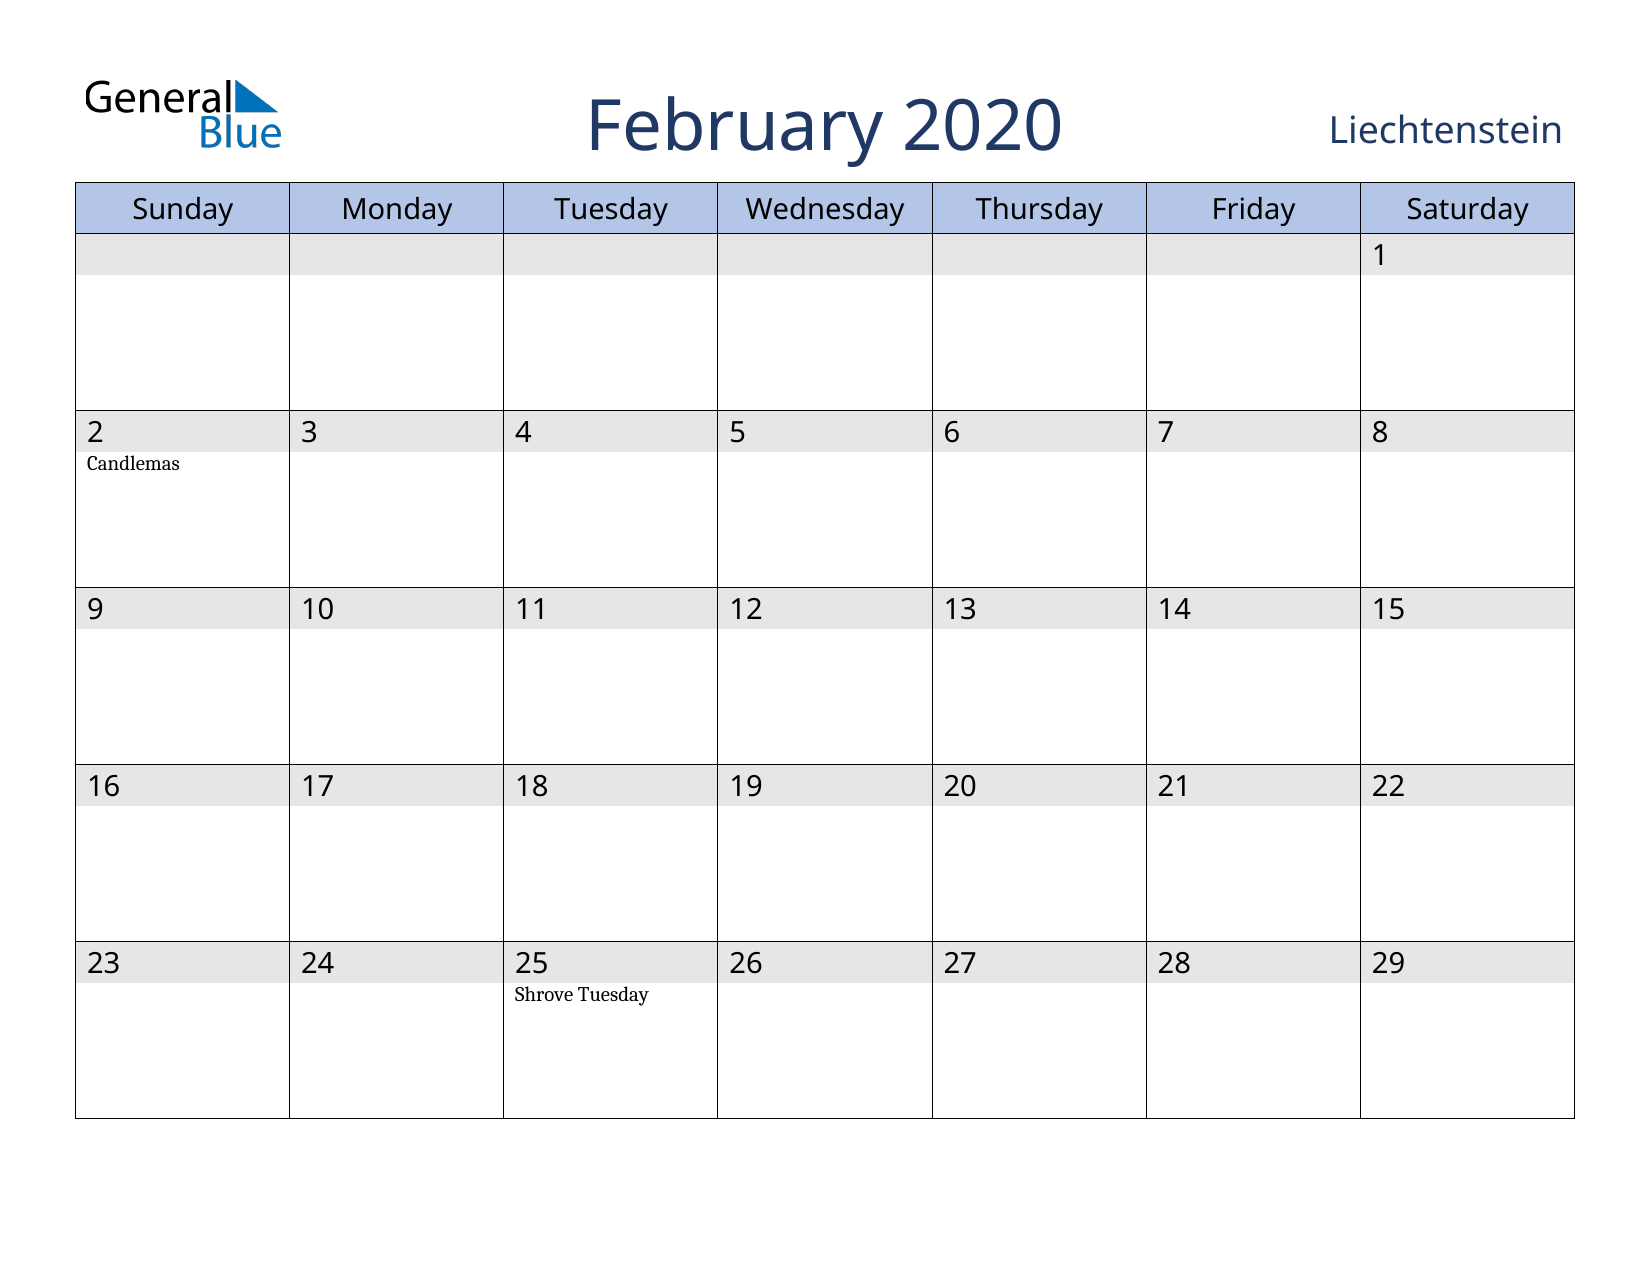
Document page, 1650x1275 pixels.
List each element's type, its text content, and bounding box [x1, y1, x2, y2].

table_cell 13 [933, 588, 1146, 629]
table_cell [933, 806, 1146, 941]
table_cell 15 [1361, 588, 1574, 629]
table_cell [1147, 983, 1360, 1118]
table_cell 18 [504, 765, 717, 806]
table_cell [1361, 629, 1574, 764]
table_cell Sunday [76, 183, 289, 233]
table_cell Shrove Tuesday [504, 983, 717, 1118]
table_cell 19 [718, 765, 932, 806]
table_cell [1147, 806, 1360, 941]
table_cell 3 [290, 411, 503, 452]
table_cell [290, 983, 503, 1118]
table_cell Wednesday [718, 183, 932, 233]
table_cell Friday [1147, 183, 1360, 233]
table_cell 20 [933, 765, 1146, 806]
table_cell [933, 629, 1146, 764]
table_cell [290, 452, 503, 587]
table_cell 24 [290, 942, 503, 983]
table_cell 5 [718, 411, 932, 452]
table_cell [504, 234, 717, 275]
table_cell [718, 806, 932, 941]
table_cell Tuesday [504, 183, 717, 233]
table_cell 26 [718, 942, 932, 983]
table_cell 2 [76, 411, 289, 452]
table_cell 22 [1361, 765, 1574, 806]
table_cell [76, 806, 289, 941]
table_cell [76, 983, 289, 1118]
table_cell [933, 275, 1146, 410]
table_cell [933, 234, 1146, 275]
table_cell 4 [504, 411, 717, 452]
table_cell [1147, 275, 1360, 410]
table_cell 12 [718, 588, 932, 629]
table_cell 27 [933, 942, 1146, 983]
table_cell [76, 234, 289, 275]
table_cell [1147, 629, 1360, 764]
table_cell [290, 234, 503, 275]
table_cell [933, 452, 1146, 587]
table_cell 14 [1147, 588, 1360, 629]
table_cell [1147, 452, 1360, 587]
table_cell 17 [290, 765, 503, 806]
table_cell 11 [504, 588, 717, 629]
table_cell [290, 275, 503, 410]
table_cell 23 [76, 942, 289, 983]
table_cell [718, 629, 932, 764]
table_cell 7 [1147, 411, 1360, 452]
table_cell [76, 629, 289, 764]
picture [86, 80, 281, 148]
table_cell [290, 806, 503, 941]
table_cell Monday [290, 183, 503, 233]
table_cell Saturday [1361, 183, 1574, 233]
table_cell Candlemas [76, 452, 289, 587]
table_cell [290, 629, 503, 764]
table_cell 1 [1361, 234, 1574, 275]
table_cell [1361, 983, 1574, 1118]
table_cell [1361, 452, 1574, 587]
table_cell [718, 983, 932, 1118]
table_header Liechtenstein [1146, 75, 1574, 182]
table_cell 10 [290, 588, 503, 629]
table_cell [933, 983, 1146, 1118]
table_cell 29 [1361, 942, 1574, 983]
table_header February 2020 [504, 75, 1146, 182]
table_cell [718, 234, 932, 275]
table_cell [1147, 234, 1360, 275]
table_cell 16 [76, 765, 289, 806]
table_cell [1361, 275, 1574, 410]
table_cell [504, 806, 717, 941]
table_cell [76, 275, 289, 410]
table_cell [718, 275, 932, 410]
table_cell 6 [933, 411, 1146, 452]
table_cell 25 [504, 942, 717, 983]
table_cell [718, 452, 932, 587]
table_cell Thursday [933, 183, 1146, 233]
table_cell [504, 452, 717, 587]
table_header [76, 75, 503, 182]
table_cell 9 [76, 588, 289, 629]
table_cell 28 [1147, 942, 1360, 983]
table_cell 8 [1361, 411, 1574, 452]
table_cell 21 [1147, 765, 1360, 806]
table_cell [504, 275, 717, 410]
table_cell [1361, 806, 1574, 941]
table_cell [504, 629, 717, 764]
